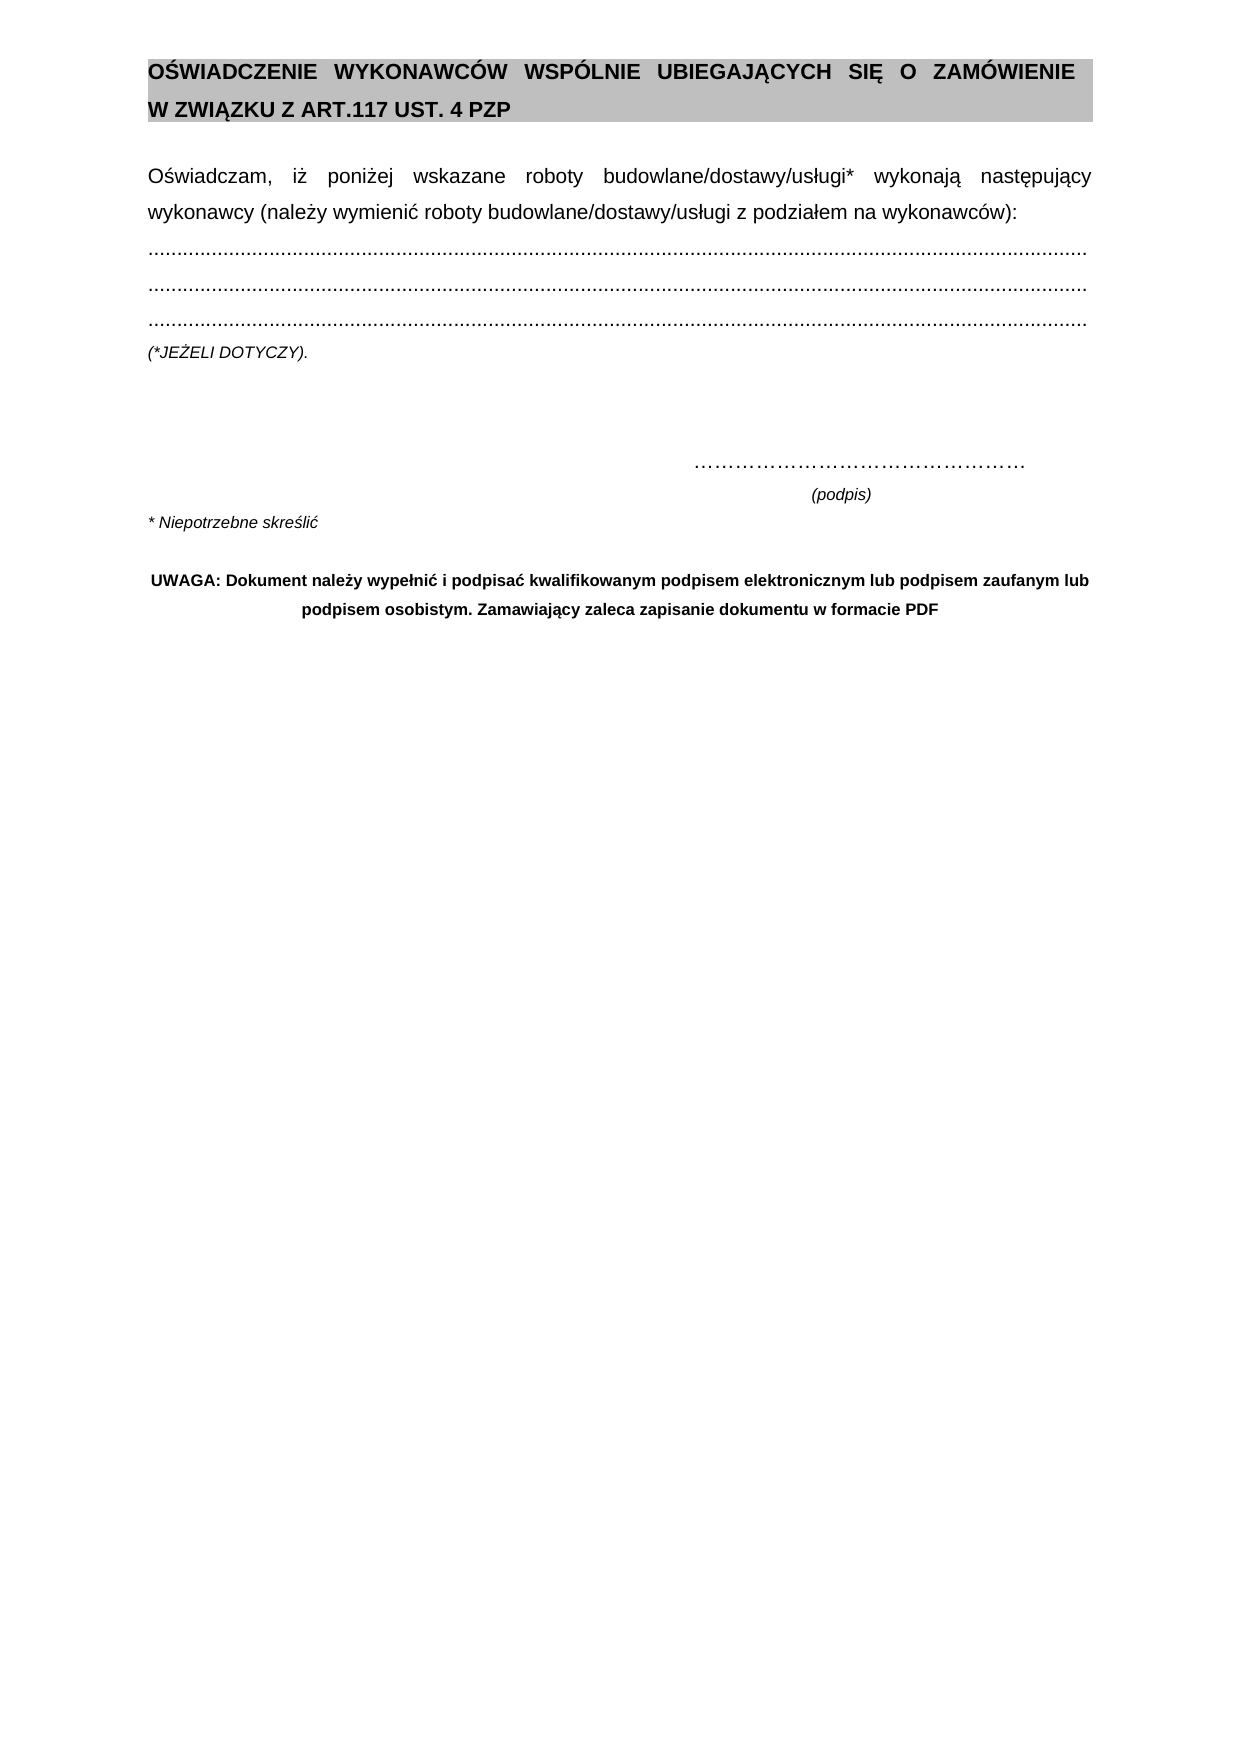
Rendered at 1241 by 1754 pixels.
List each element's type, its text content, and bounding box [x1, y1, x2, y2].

text UWAGA: Dokument należy wypełnić i podpisać kwalifikowanym podpisem elektronicznym lub podpisem zaufanym lub podpisem osobistym. Zamawiający zaleca zapisanie dokumentu w formacie PDF [148, 571, 1093, 619]
text Oświadczam, iż poniżej wskazane roboty budowlane/dostawy/usługi* wykonają następujący wykonawcy (należy wymienić roboty budowlane/dostawy/usługi z podziałem na wykonawców): [148, 163, 1093, 223]
text (podpis) [738, 484, 1093, 504]
text ………………………………………… [664, 449, 1093, 473]
text OŚWIADCZENIE WYKONAWCÓW WSPÓLNIE UBIEGAJĄCYCH SIĘ O ZAMÓWIENIE W ZWIĄZKU Z ART.117 UST. 4 PZP [148, 59, 1093, 122]
text * Niepotrzebne skreślić [148, 513, 1093, 532]
text (*JEŻELI DOTYCZY). [148, 343, 1093, 362]
